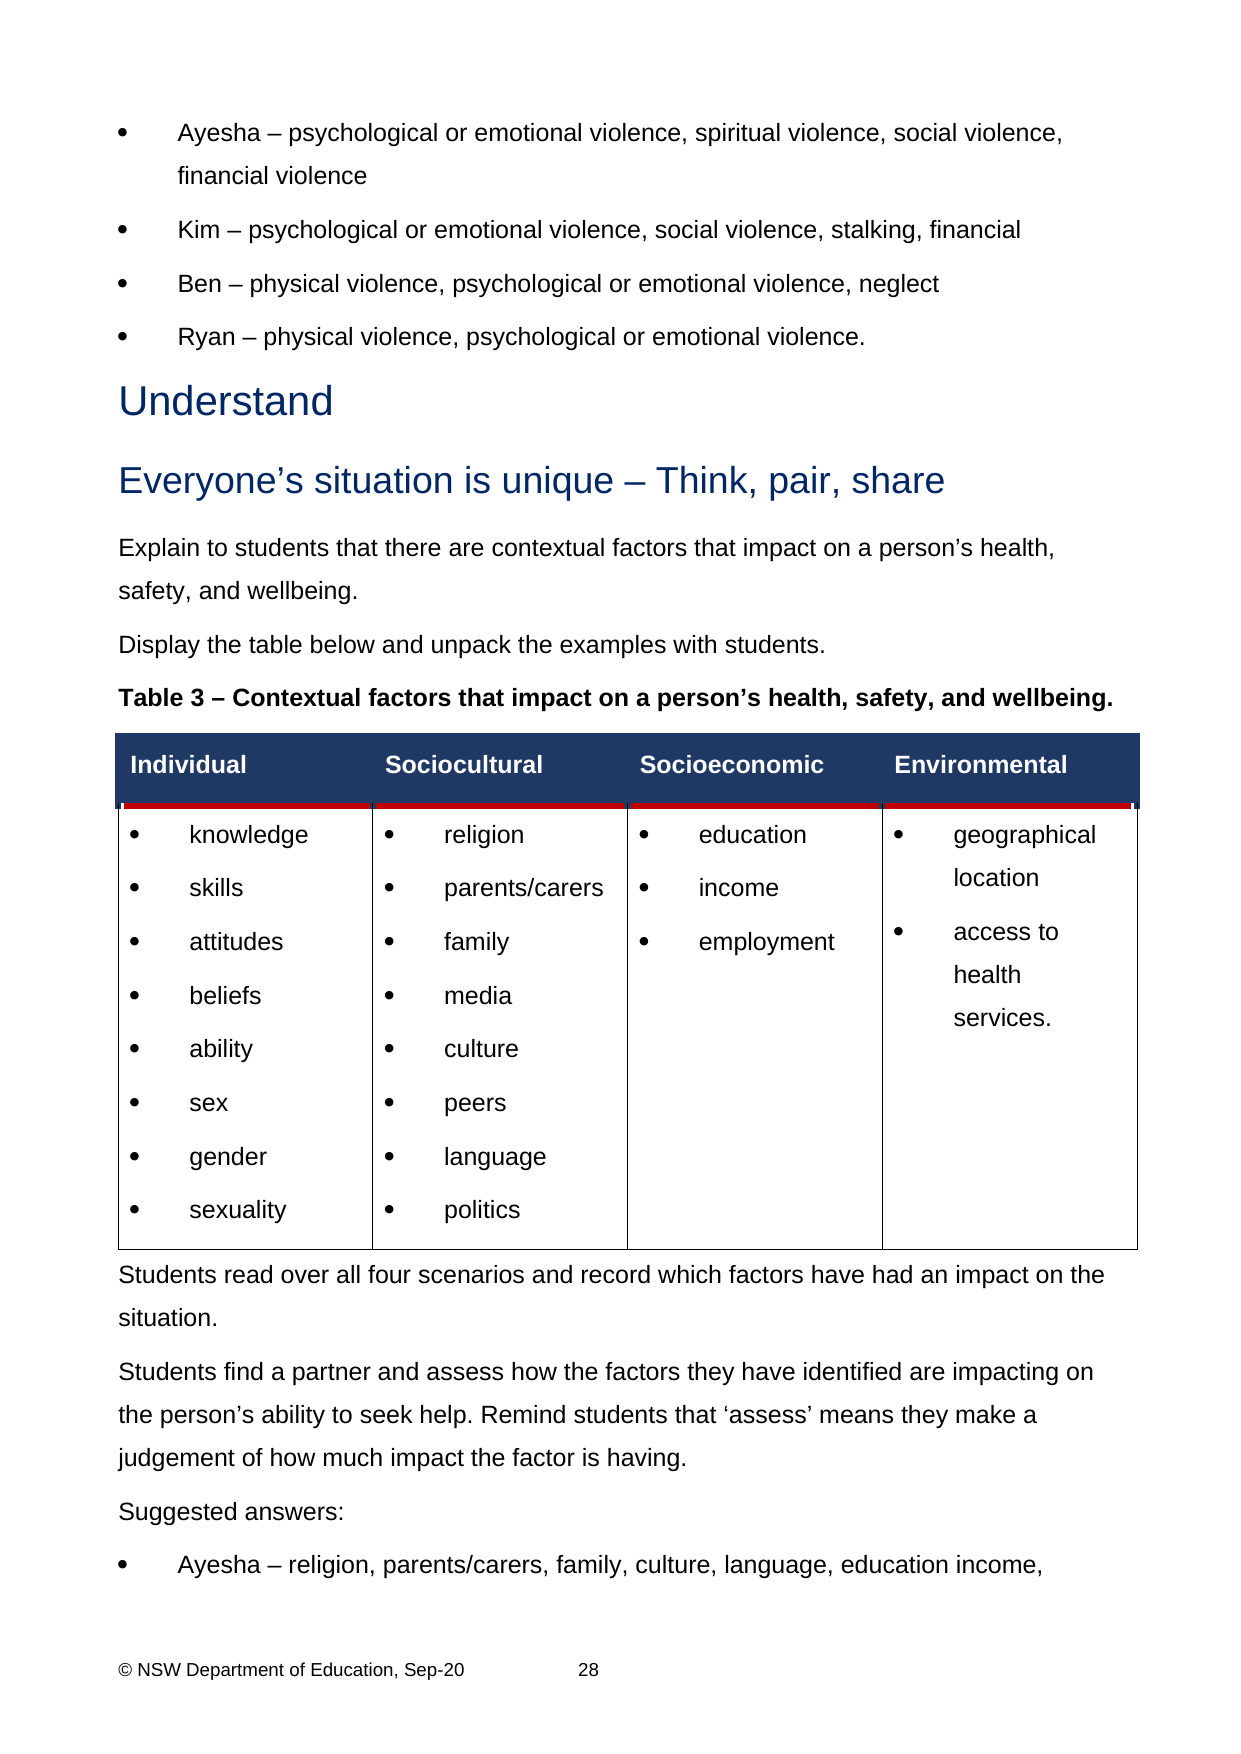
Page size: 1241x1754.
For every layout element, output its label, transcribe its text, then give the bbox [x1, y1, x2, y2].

list Ayesha – psychological or emotional violence, spiritual violence, social violence, financial violence [118, 118, 1122, 190]
text Students read over all four scenarios and record which factors have had an impact on the situation. [118, 1260, 1122, 1332]
table_header Sociocultural [376, 739, 624, 803]
subtitle Everyone’s situation is unique – Think, pair, share [118, 458, 1122, 501]
list Ryan – physical violence, psychological or emotional violence. [118, 322, 1122, 351]
table_header Environmental [885, 739, 1134, 803]
text Explain to students that there are contextual factors that impact on a person’s health, safety, and wellbeing. [118, 533, 1122, 605]
table_cell knowledge skills attitudes beliefs ability sex gender sexuality [119, 803, 372, 1249]
table_header Individual [121, 739, 370, 803]
list Kim – psychological or emotional violence, social violence, stalking, financial [118, 215, 1122, 244]
table_cell geographical location access to health services. [883, 803, 1137, 1249]
subtitle Understand [118, 376, 1122, 424]
text Suggested answers: [118, 1497, 1122, 1526]
table_cell education income employment [628, 809, 882, 1249]
table_header Socioeconomic [631, 739, 879, 803]
table_cell religion parents/carers family media culture peers language politics [373, 809, 627, 1249]
list Ben – physical violence, psychological or emotional violence, neglect [118, 268, 1122, 297]
list Ayesha – religion, parents/carers, family, culture, language, education income, [118, 1550, 1122, 1579]
text Display the table below and unpack the examples with students. [118, 630, 1122, 659]
text Students find a partner and assess how the factors they have identified are impacting on the person’s ability to seek help. Remind students that ‘assess’ means they make a judgement of how much impact the factor is having. [118, 1357, 1122, 1472]
